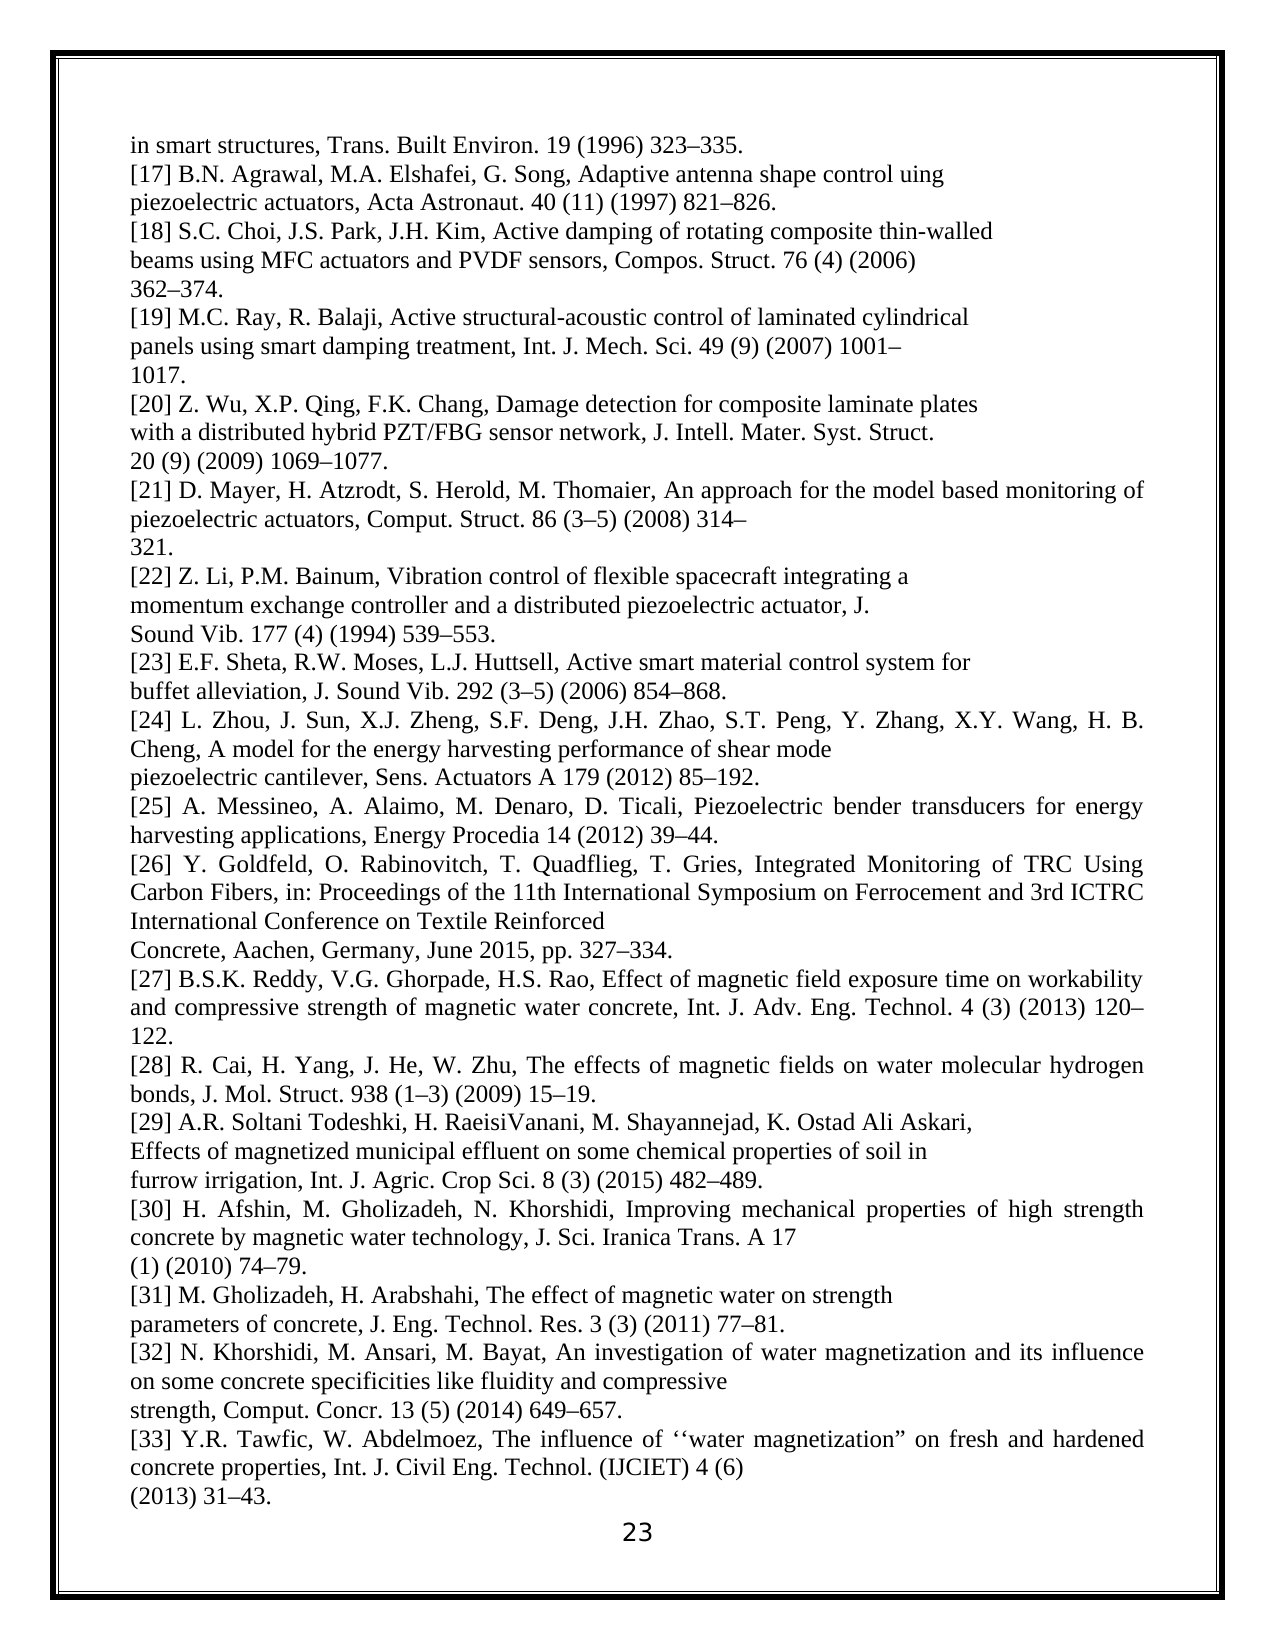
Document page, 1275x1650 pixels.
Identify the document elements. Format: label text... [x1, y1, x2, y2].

text [33] Y.R. Tawfic, W. Abdelmoez, The influence of ‘‘water magnetization” on fresh and hardened concrete properties, Int. J. Civil Eng. Technol. (IJCIET) 4 (6) [130, 1424, 1145, 1481]
text momentum exchange controller and a distributed piezoelectric actuator, J. [130, 590, 1145, 619]
text parameters of concrete, J. Eng. Technol. Res. 3 (3) (2011) 77–81. [130, 1309, 1145, 1337]
text [30] H. Afshin, M. Gholizadeh, N. Khorshidi, Improving mechanical properties of high strength concrete by magnetic water technology, J. Sci. Iranica Trans. A 17 [130, 1194, 1145, 1251]
text panels using smart damping treatment, Int. J. Mech. Sci. 49 (9) (2007) 1001– [130, 331, 1145, 360]
text 362–374. [130, 274, 1145, 302]
text buffet alleviation, J. Sound Vib. 292 (3–5) (2006) 854–868. [130, 676, 1145, 705]
text [25] A. Messineo, A. Alaimo, M. Denaro, D. Ticali, Piezoelectric bender transducers for energy harvesting applications, Energy Procedia 14 (2012) 39–44. [130, 791, 1145, 849]
text [23] E.F. Sheta, R.W. Moses, L.J. Huttsell, Active smart material control system for [130, 647, 1145, 676]
text beams using MFC actuators and PVDF sensors, Compos. Struct. 76 (4) (2006) [130, 245, 1145, 274]
text [32] N. Khorshidi, M. Ansari, M. Bayat, An investigation of water magnetization and its influence on some concrete specificities like fluidity and compressive [130, 1337, 1145, 1395]
text [17] B.N. Agrawal, M.A. Elshafei, G. Song, Adaptive antenna shape control uing [130, 159, 1145, 187]
text [29] A.R. Soltani Todeshki, H. RaeisiVanani, M. Shayannejad, K. Ostad Ali Askari, [130, 1107, 1145, 1136]
text 20 (9) (2009) 1069–1077. [130, 446, 1145, 475]
text [28] R. Cai, H. Yang, J. He, W. Zhu, The effects of magnetic fields on water molecular hydrogen bonds, J. Mol. Struct. 938 (1–3) (2009) 15–19. [130, 1050, 1145, 1107]
text (2013) 31–43. [130, 1481, 1145, 1510]
text with a distributed hybrid PZT/FBG sensor network, J. Intell. Mater. Syst. Struct. [130, 417, 1145, 446]
text [31] M. Gholizadeh, H. Arabshahi, The effect of magnetic water on strength [130, 1280, 1145, 1309]
text Effects of magnetized municipal effluent on some chemical properties of soil in [130, 1136, 1145, 1165]
text strength, Comput. Concr. 13 (5) (2014) 649–657. [130, 1395, 1145, 1424]
text 321. [130, 532, 1145, 561]
text piezoelectric cantilever, Sens. Actuators A 179 (2012) 85–192. [130, 762, 1145, 791]
text [19] M.C. Ray, R. Balaji, Active structural-acoustic control of laminated cylindrical [130, 302, 1145, 331]
text [27] B.S.K. Reddy, V.G. Ghorpade, H.S. Rao, Effect of magnetic field exposure time on workability and compressive strength of magnetic water concrete, Int. J. Adv. Eng. Technol. 4 (3) (2013) 120–122. [130, 964, 1145, 1050]
text 1017. [130, 360, 1145, 389]
text (1) (2010) 74–79. [130, 1251, 1145, 1280]
text Sound Vib. 177 (4) (1994) 539–553. [130, 619, 1145, 647]
text [21] D. Mayer, H. Atzrodt, S. Herold, M. Thomaier, An approach for the model based monitoring of piezoelectric actuators, Comput. Struct. 86 (3–5) (2008) 314– [130, 475, 1145, 532]
text [24] L. Zhou, J. Sun, X.J. Zheng, S.F. Deng, J.H. Zhao, S.T. Peng, Y. Zhang, X.Y. Wang, H. B. Cheng, A model for the energy harvesting performance of shear mode [130, 705, 1145, 762]
text in smart structures, Trans. Built Environ. 19 (1996) 323–335. [130, 130, 1145, 159]
text [22] Z. Li, P.M. Bainum, Vibration control of flexible spacecraft integrating a [130, 561, 1145, 590]
text [20] Z. Wu, X.P. Qing, F.K. Chang, Damage detection for composite laminate plates [130, 389, 1145, 417]
text Concrete, Aachen, Germany, June 2015, pp. 327–334. [130, 935, 1145, 964]
text furrow irrigation, Int. J. Agric. Crop Sci. 8 (3) (2015) 482–489. [130, 1165, 1145, 1194]
text piezoelectric actuators, Acta Astronaut. 40 (11) (1997) 821–826. [130, 187, 1145, 216]
text [26] Y. Goldfeld, O. Rabinovitch, T. Quadflieg, T. Gries, Integrated Monitoring of TRC Using Carbon Fibers, in: Proceedings of the 11th International Symposium on Ferrocement and 3rd ICTRC International Conference on Textile Reinforced [130, 849, 1145, 935]
text [18] S.C. Choi, J.S. Park, J.H. Kim, Active damping of rotating composite thin-walled [130, 216, 1145, 245]
